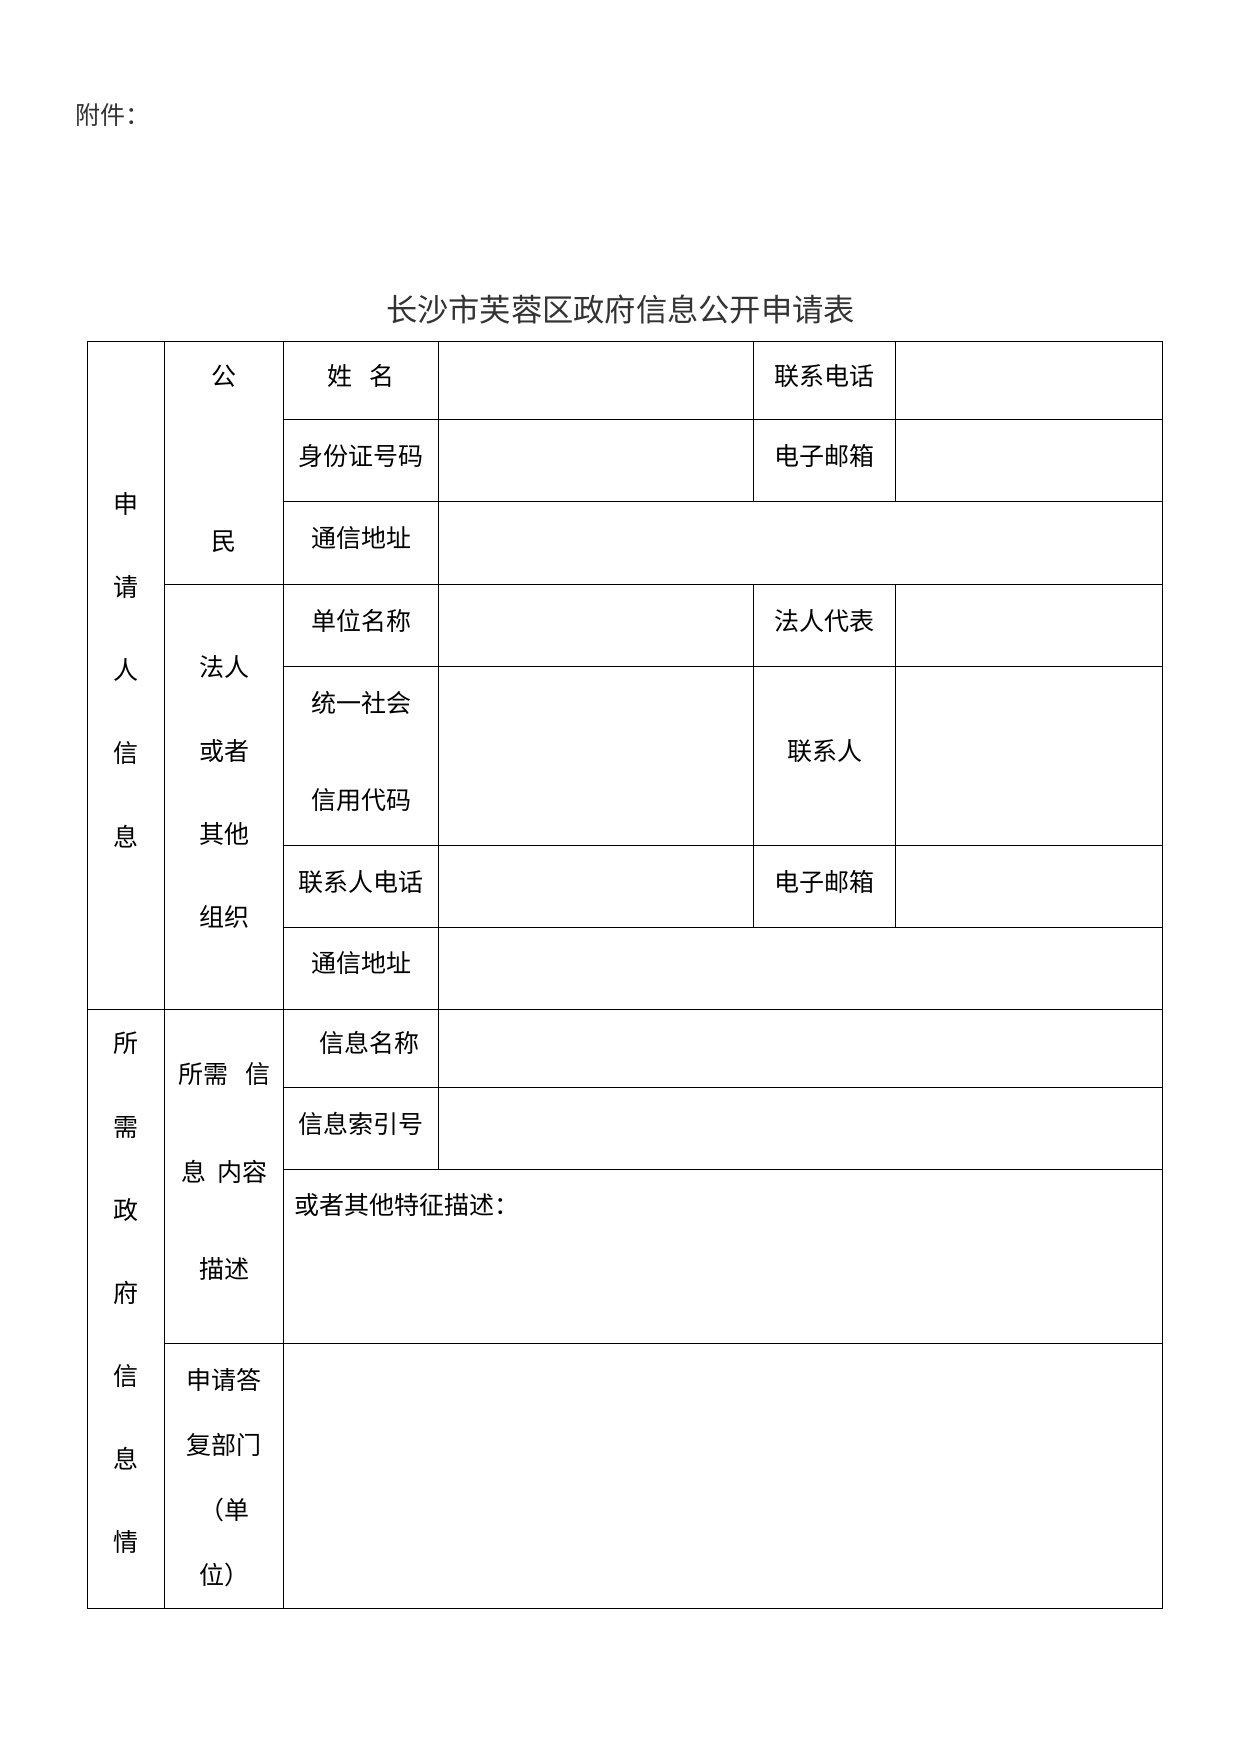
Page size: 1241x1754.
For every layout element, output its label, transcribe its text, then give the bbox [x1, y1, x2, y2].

table_cell 通信地址 [284, 502, 438, 584]
table_cell 信息名称 [284, 1010, 438, 1087]
table_cell [439, 585, 753, 666]
text 长沙市芙蓉区政府信息公开申请表 [75, 276, 1165, 341]
table_cell 联系人电话 [284, 846, 438, 927]
table_header [896, 342, 1162, 419]
table_cell 统一社会 信用代码 [284, 667, 438, 845]
table_cell 所需 信息 内容 描述 [165, 1010, 283, 1343]
table_cell 身份证号码 [284, 420, 438, 501]
table_cell 法人 或者 其他 组织 [165, 585, 283, 1008]
table_cell [896, 420, 1162, 501]
table_cell 信息索引号 [284, 1088, 438, 1169]
table_cell 申请答复部门（单位） [165, 1344, 283, 1607]
table_cell 或者其他特征描述： [284, 1170, 1162, 1343]
table_cell [896, 585, 1162, 666]
table_cell [439, 928, 1162, 1008]
table_cell [439, 1010, 1162, 1087]
table_cell [439, 502, 1162, 584]
table_header [439, 342, 753, 419]
table_cell 单位名称 [284, 585, 438, 666]
table_cell 联系人 [754, 667, 895, 845]
table_cell [439, 420, 753, 501]
table_cell 通信地址 [284, 928, 438, 1008]
table_cell 电子邮箱 [754, 420, 895, 501]
table_cell [896, 667, 1162, 845]
table_cell [896, 846, 1162, 927]
table_cell [439, 667, 753, 845]
table_cell [439, 1088, 1162, 1169]
table_header 申 请 人 信 息 [88, 342, 164, 1008]
table_header 公 民 [165, 342, 283, 584]
table_cell [439, 846, 753, 927]
table_cell 电子邮箱 [754, 846, 895, 927]
text 附件： [75, 81, 1165, 146]
table_cell [284, 1344, 1162, 1607]
table_cell 所 需 政 府 信 息 情 况 [88, 1010, 164, 1607]
table_cell 法人代表 [754, 585, 895, 666]
table_header 姓 名 [284, 342, 438, 419]
table_header 联系电话 [754, 342, 895, 419]
